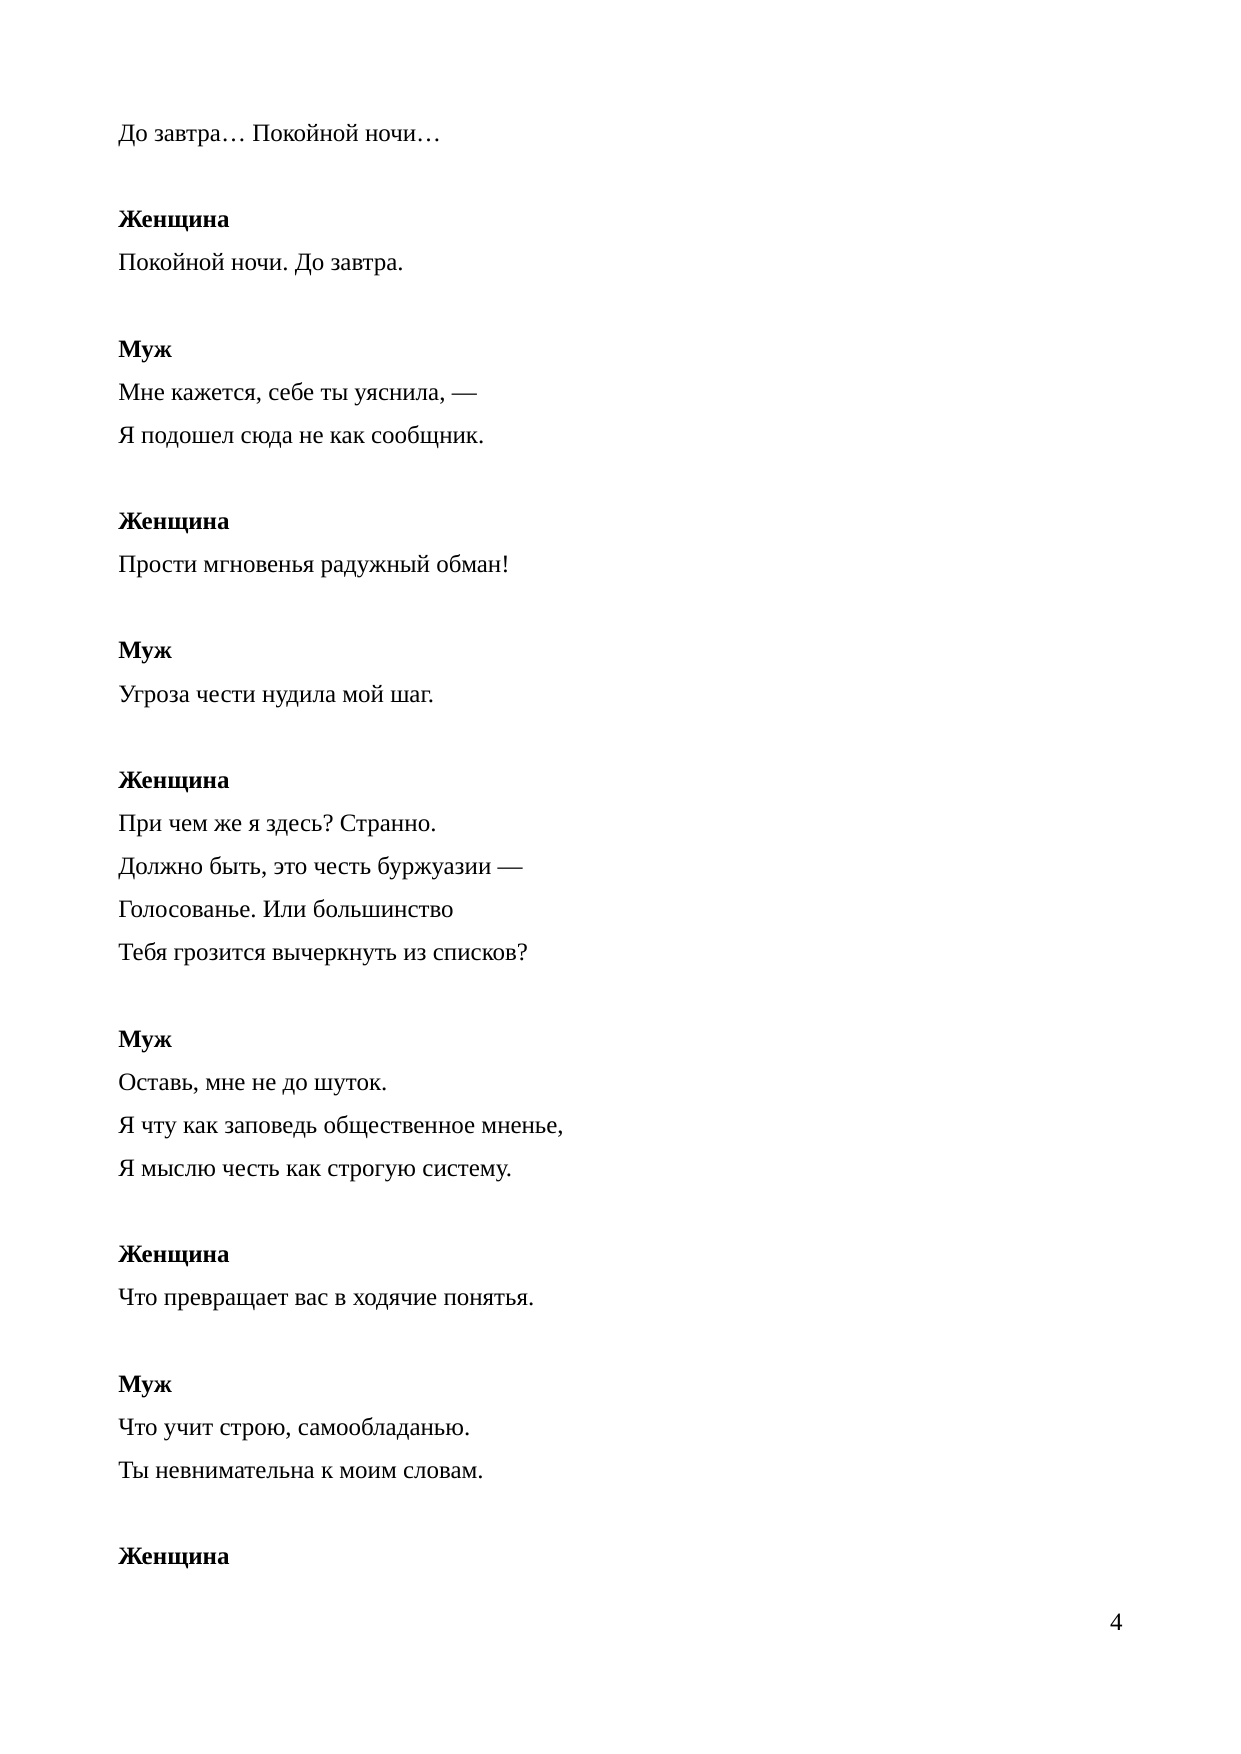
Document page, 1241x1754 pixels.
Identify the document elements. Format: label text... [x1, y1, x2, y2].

text Муж [118, 1024, 1122, 1052]
text Женщина [118, 1239, 1122, 1268]
text Ты невнимательна к моим словам. [118, 1455, 1122, 1484]
text Женщина [118, 506, 1122, 535]
text Прости мгновенья радужный обман! [118, 549, 1122, 578]
text Должно быть, это честь буржуазии — [118, 851, 1122, 880]
text Голосованье. Или большинство [118, 894, 1122, 923]
text Женщина [118, 204, 1122, 233]
text Муж [118, 334, 1122, 362]
text Мне кажется, себе ты уяснила, — [118, 377, 1122, 406]
text Покойной ночи. До завтра. [118, 247, 1122, 276]
text Угроза чести нудила мой шаг. [118, 679, 1122, 707]
text Женщина [118, 1541, 1122, 1570]
text Что учит строю, самообладанью. [118, 1412, 1122, 1441]
text При чем же я здесь? Странно. [118, 808, 1122, 837]
text Я подошел сюда не как сообщник. [118, 420, 1122, 449]
text До завтра… Покойной ночи… [118, 118, 1122, 147]
text Я мыслю честь как строгую систему. [118, 1153, 1122, 1182]
text Тебя грозится вычеркнуть из списков? [118, 937, 1122, 966]
text Женщина [118, 765, 1122, 794]
text Оставь, мне не до шуток. [118, 1067, 1122, 1096]
text Муж [118, 1369, 1122, 1397]
text Муж [118, 636, 1122, 664]
text Что превращает вас в ходячие понятья. [118, 1282, 1122, 1311]
text Я чту как заповедь общественное мненье, [118, 1110, 1122, 1139]
